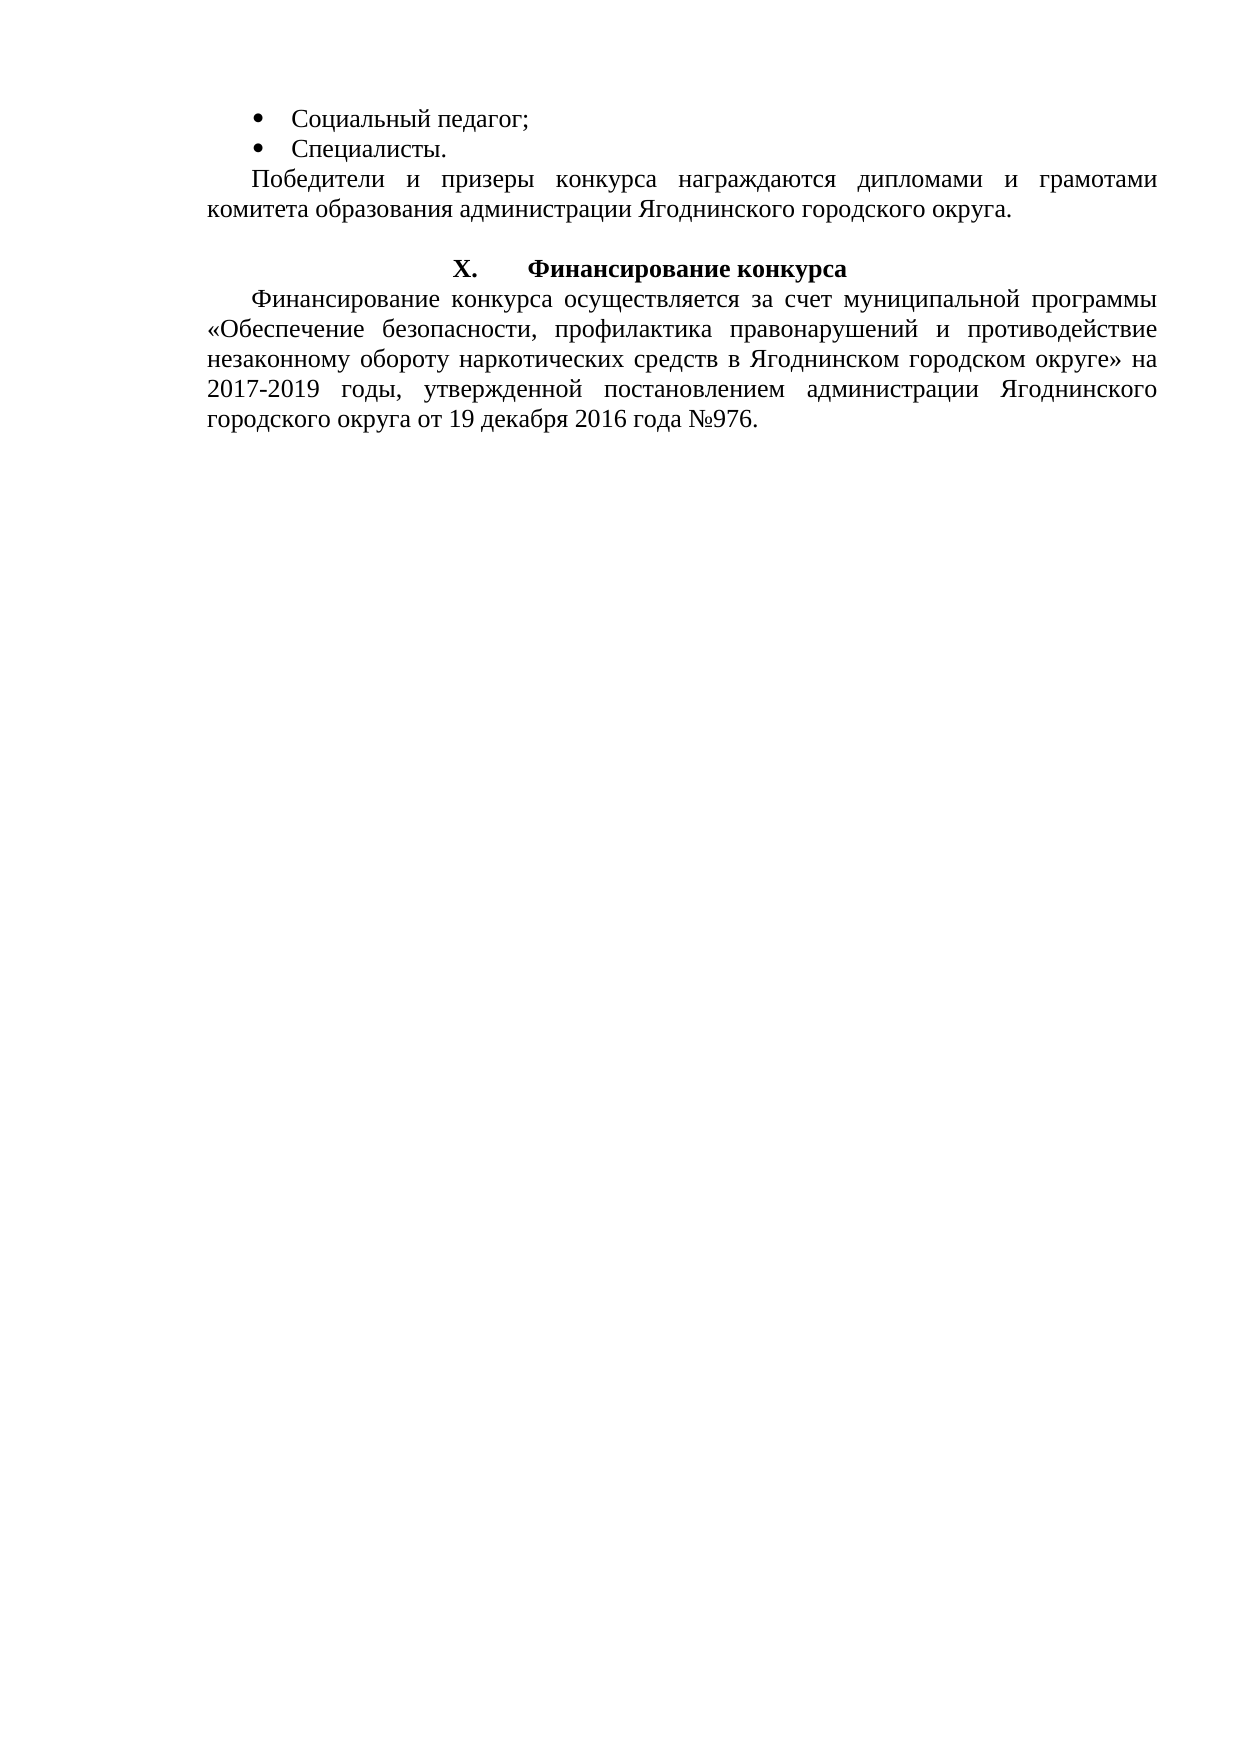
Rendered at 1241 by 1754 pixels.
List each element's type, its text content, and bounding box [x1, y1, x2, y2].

list Финансирование конкурса [141, 253, 1158, 283]
text Финансирование конкурса осуществляется за счет муниципальной программы «Обеспечение безопасности, профилактика правонарушений и противодействие незаконному обороту наркотических средств в Ягоднинском городском округе» на 2017-2019 годы, утвержденной постановлением администрации Ягоднинского городского округа от 19 декабря 2016 года №976. [207, 283, 1158, 433]
list Специалисты. [253, 133, 1158, 163]
text Победители и призеры конкурса награждаются дипломами и грамотами комитета образования администрации Ягоднинского городского округа. [207, 163, 1158, 223]
list Социальный педагог; [253, 103, 1158, 133]
